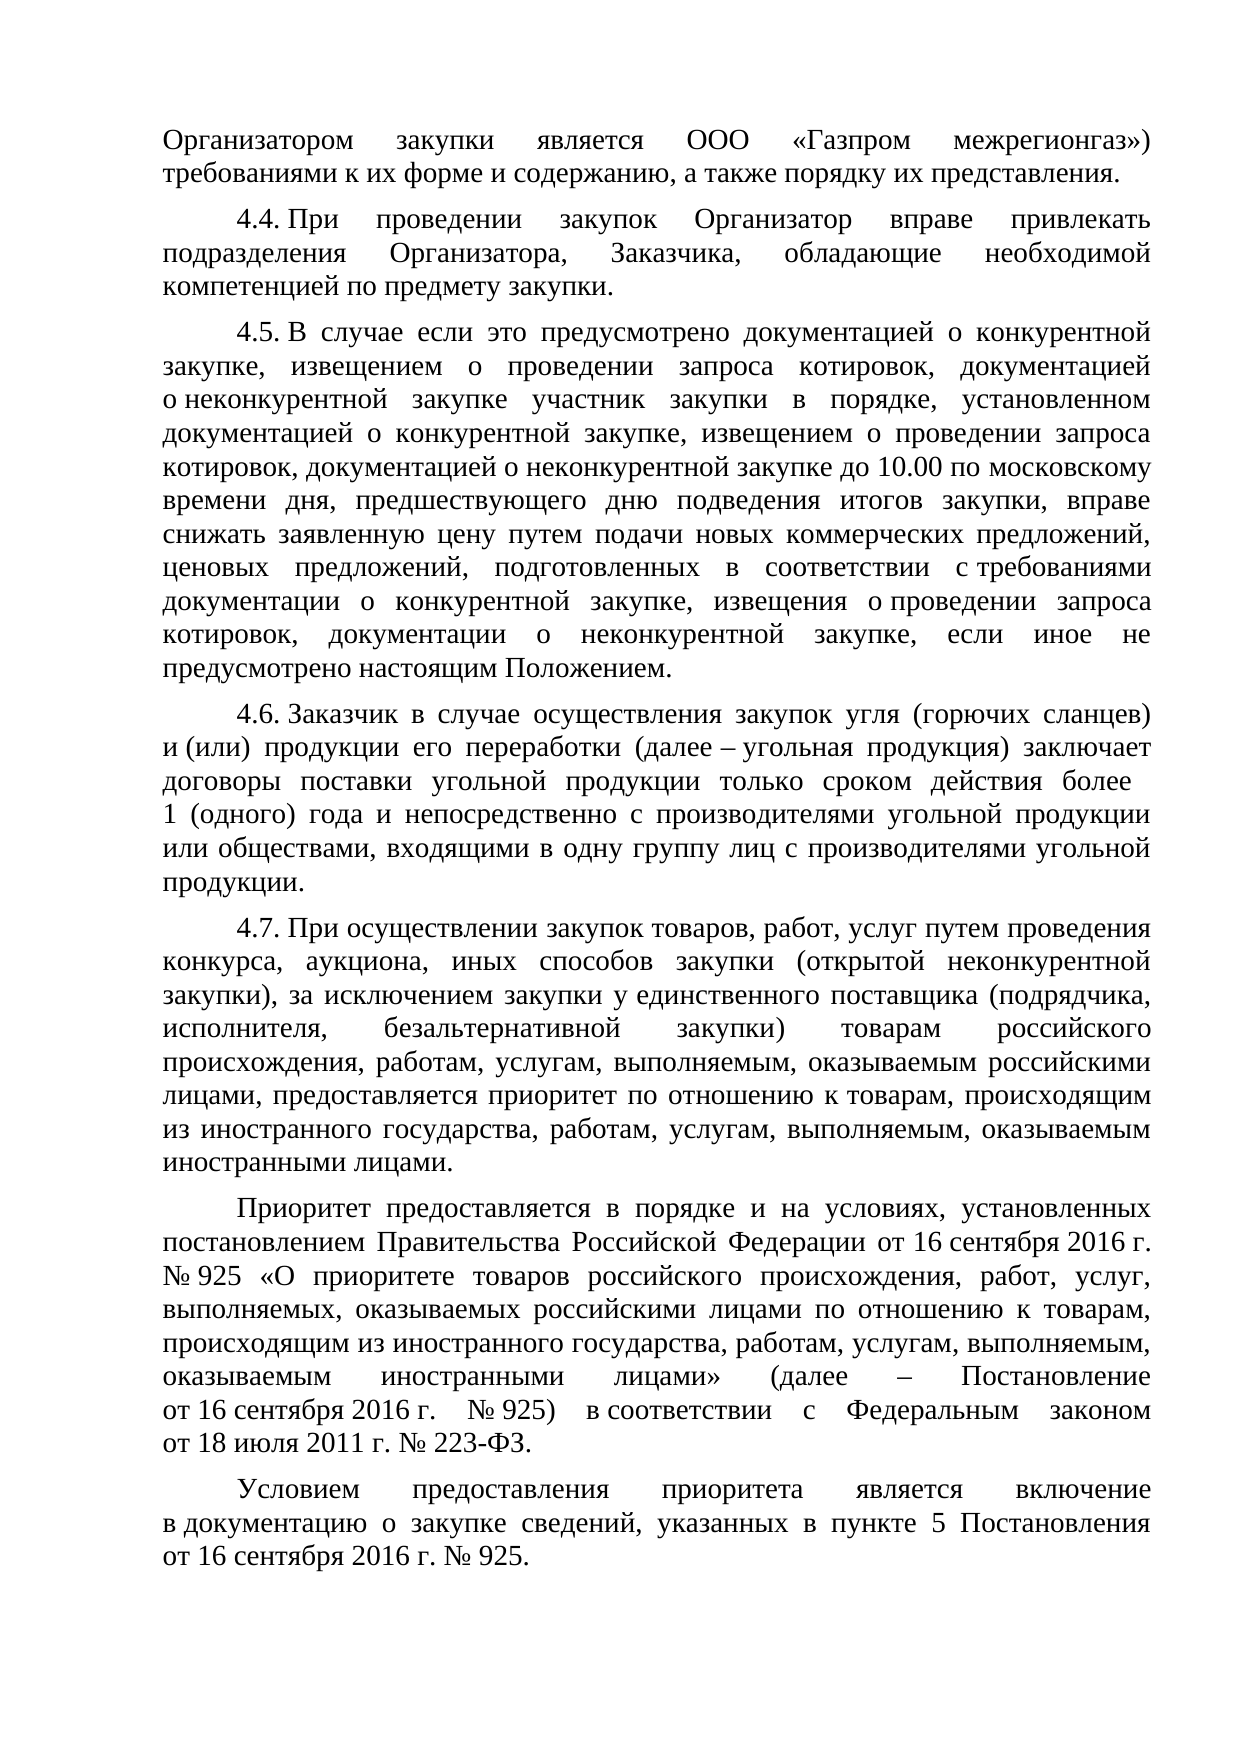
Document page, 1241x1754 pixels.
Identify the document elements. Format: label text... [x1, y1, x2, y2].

list В случае если это предусмотрено документацией о конкурентной закупке, извещением о проведении запроса котировок, документацией о неконкурентной закупке участник закупки в порядке, установленном документацией о конкурентной закупке, извещением о проведении запроса котировок, документацией о неконкурентной закупке до 10.00 по московскому времени дня, предшествующего дню подведения итогов закупки, вправе снижать заявленную цену путем подачи новых коммерческих предложений, ценовых предложений, подготовленных в соответствии с требованиями документации о конкурентной закупке, извещения о проведении запроса котировок, документации о неконкурентной закупке, если иное не предусмотрено настоящим Положением. [162, 314, 1152, 683]
list Условием предоставления приоритета является включение в документацию о закупке сведений, указанных в пункте 5 Постановления от 16 сентября 2016 г. № 925. [162, 1471, 1152, 1572]
list Заказчик в случае осуществления закупок угля (горючих сланцев) и (или) продукции его переработки (далее – угольная продукция) заключает договоры поставки угольной продукции только сроком действия более 1 (одного) года и непосредственно с производителями угольной продукции или обществами, входящими в одну группу лиц с производителями угольной продукции. [162, 696, 1152, 897]
list При проведении закупок Организатор вправе привлекать подразделения Организатора, Заказчика, обладающие необходимой компетенцией по предмету закупки. [162, 201, 1152, 302]
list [162, 122, 1152, 189]
list При осуществлении закупок товаров, работ, услуг путем проведения конкурса, аукциона, иных способов закупки (открытой неконкурентной закупки), за исключением закупки у единственного поставщика (подрядчика, исполнителя, безальтернативной закупки) товарам российского происхождения, работам, услугам, выполняемым, оказываемым российскими лицами, предоставляется приоритет по отношению к товарам, происходящим из иностранного государства, работам, услугам, выполняемым, оказываемым иностранными лицами. [162, 910, 1152, 1178]
list Приоритет предоставляется в порядке и на условиях, установленных постановлением Правительства Российской Федерации от 16 сентября 2016 г. № 925 «О приоритете товаров российского происхождения, работ, услуг, выполняемых, оказываемых российскими лицами по отношению к товарам, происходящим из иностранного государства, работам, услугам, выполняемым, оказываемым иностранными лицами» (далее – Постановление от 16 сентября 2016 г. № 925) в соответствии с Федеральным законом от 18 июля 2011 г. № 223-ФЗ. [162, 1191, 1152, 1459]
